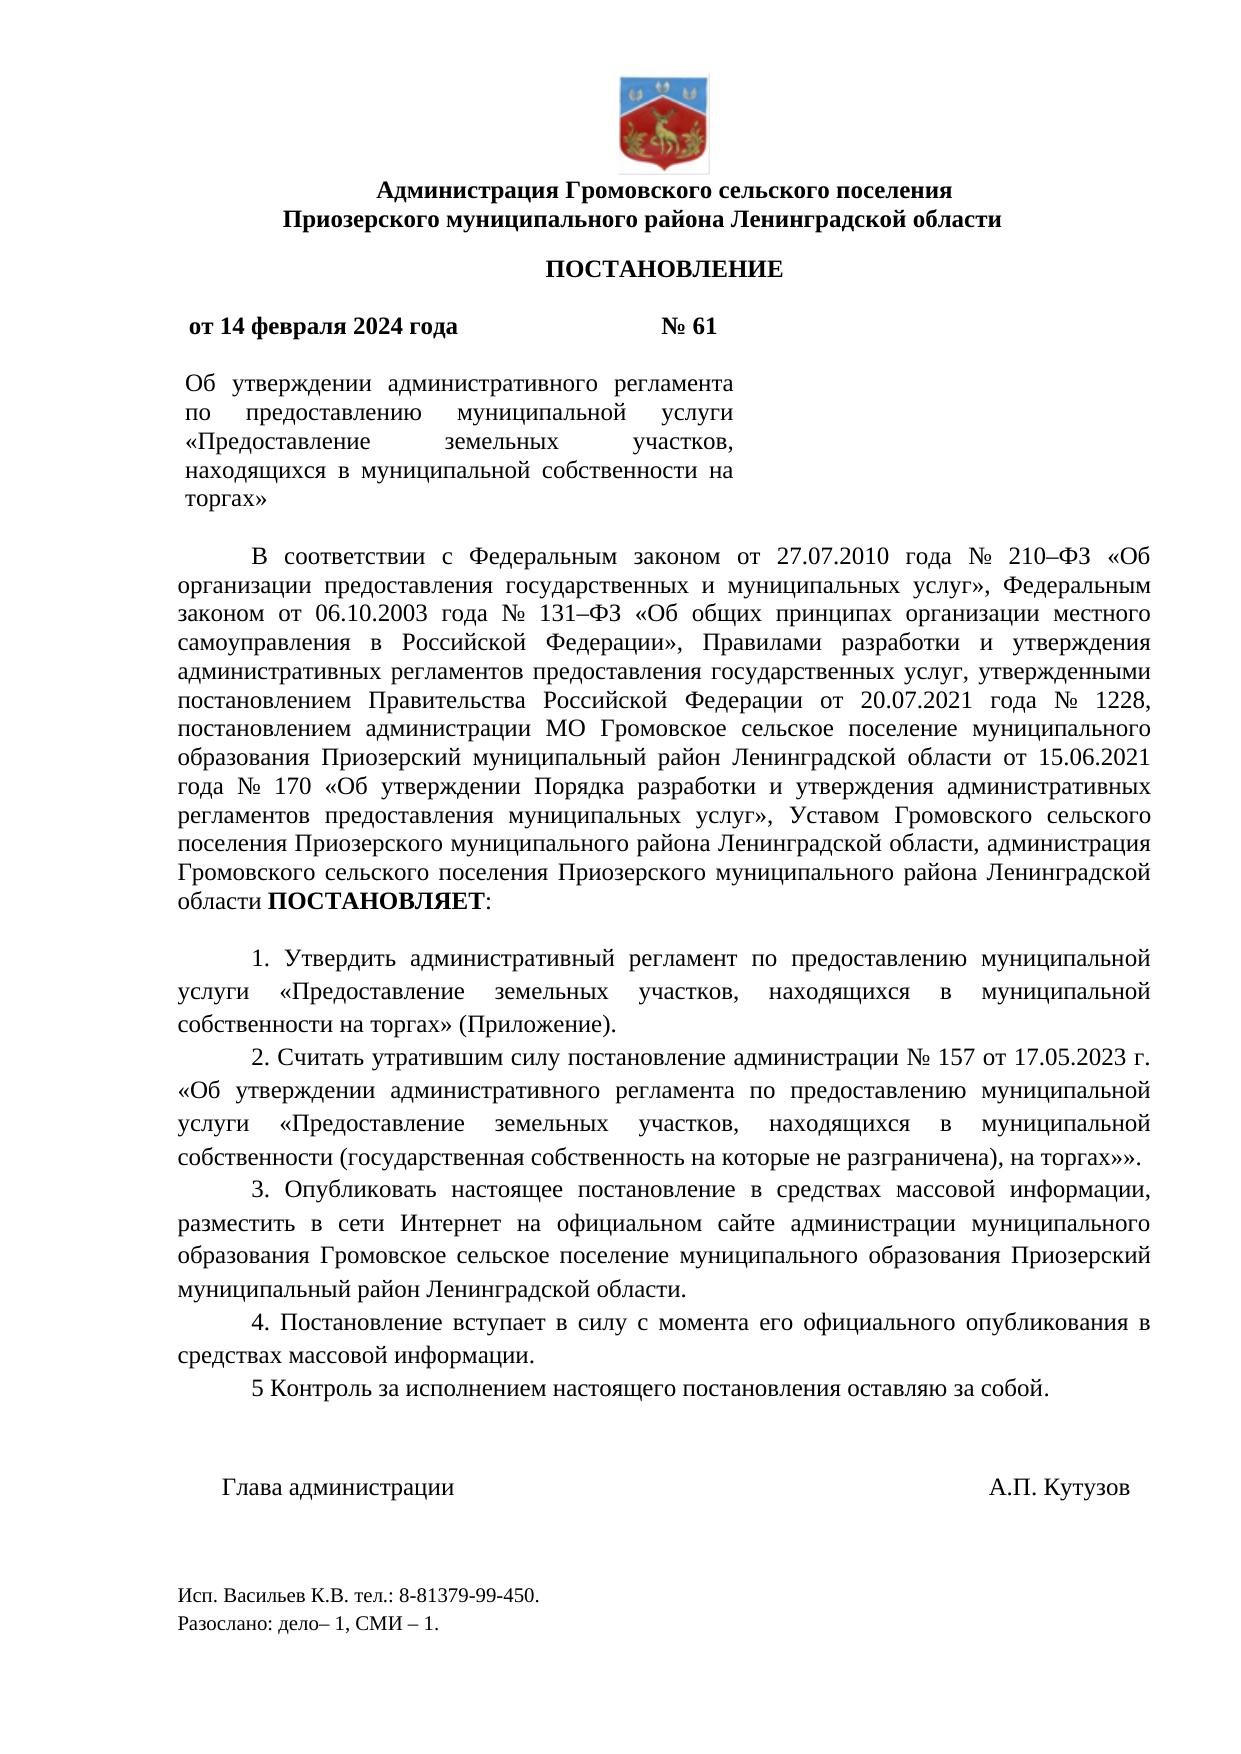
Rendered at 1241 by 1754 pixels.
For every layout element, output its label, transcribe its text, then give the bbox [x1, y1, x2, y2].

table_header Об утверждении административного регламента по предоставлению муниципальной услуги «Предоставление земельных участков, находящихся в муниципальной собственности на торгах» [174, 369, 745, 512]
text В соответствии с Федеральным законом от 27.07.2010 года № 210–ФЗ «Об организации предоставления государственных и муниципальных услуг», Федеральным законом от 06.10.2003 года № 131–ФЗ «Об общих принципах организации местного самоуправления в Российской Федерации», Правилами разработки и утверждения административных регламентов предоставления государственных услуг, утвержденными постановлением Правительства Российской Федерации от 20.07.2021 года № 1228, постановлением администрации МО Громовское сельское поселение муниципального образования Приозерский муниципальный район Ленинградской области от 15.06.2021 года № 170 «Об утверждении Порядка разработки и утверждения административных регламентов предоставления муниципальных услуг», Уставом Громовского сельского поселения Приозерского муниципального района Ленинградской области, администрация Громовского сельского поселения Приозерского муниципального района Ленинградской области ПОСТАНОВЛЯЕТ: [177, 541, 1152, 915]
text 3. Опубликовать настоящее постановление в средствах массовой информации, разместить в сети Интернет на официальном сайте администрации муниципального образования Громовское сельское поселение муниципального образования Приозерский муниципальный район Ленинградской области. [177, 1174, 1152, 1302]
text 1. Утвердить административный регламент по предоставлению муниципальной услуги «Предоставление земельных участков, находящихся в муниципальной собственности на торгах» (Приложение). [177, 943, 1152, 1038]
text Исп. Васильев К.В. тел.: 8-81379-99-450. [177, 1583, 1152, 1607]
text Администрация Громовского сельского поселения Приозерского муниципального района Ленинградской области [281, 175, 1004, 233]
text 5 Контроль за исполнением настоящего постановления оставляю за собой. [177, 1373, 1152, 1401]
text 4. Постановление вступает в силу с момента его официального опубликования в средствах массовой информации. [177, 1307, 1152, 1368]
text Разослано: дело– 1, СМИ – 1. [177, 1611, 1152, 1635]
text Глава администрации А.П. Кутузов [177, 1472, 1152, 1501]
text ПОСТАНОВЛЕНИE [177, 254, 1152, 283]
table_header от 14 февраля 2024 года [177, 311, 650, 340]
text 2. Считать утратившим силу постановление администрации № 157 от 17.05.2023 г. «Об утверждении административного регламента по предоставлению муниципальной услуги «Предоставление земельных участков, находящихся в муниципальной собственности (государственная собственность на которые не разграничена), на торгах»». [177, 1042, 1152, 1170]
table_header № 61 [650, 311, 1145, 340]
picture [618, 73, 711, 176]
